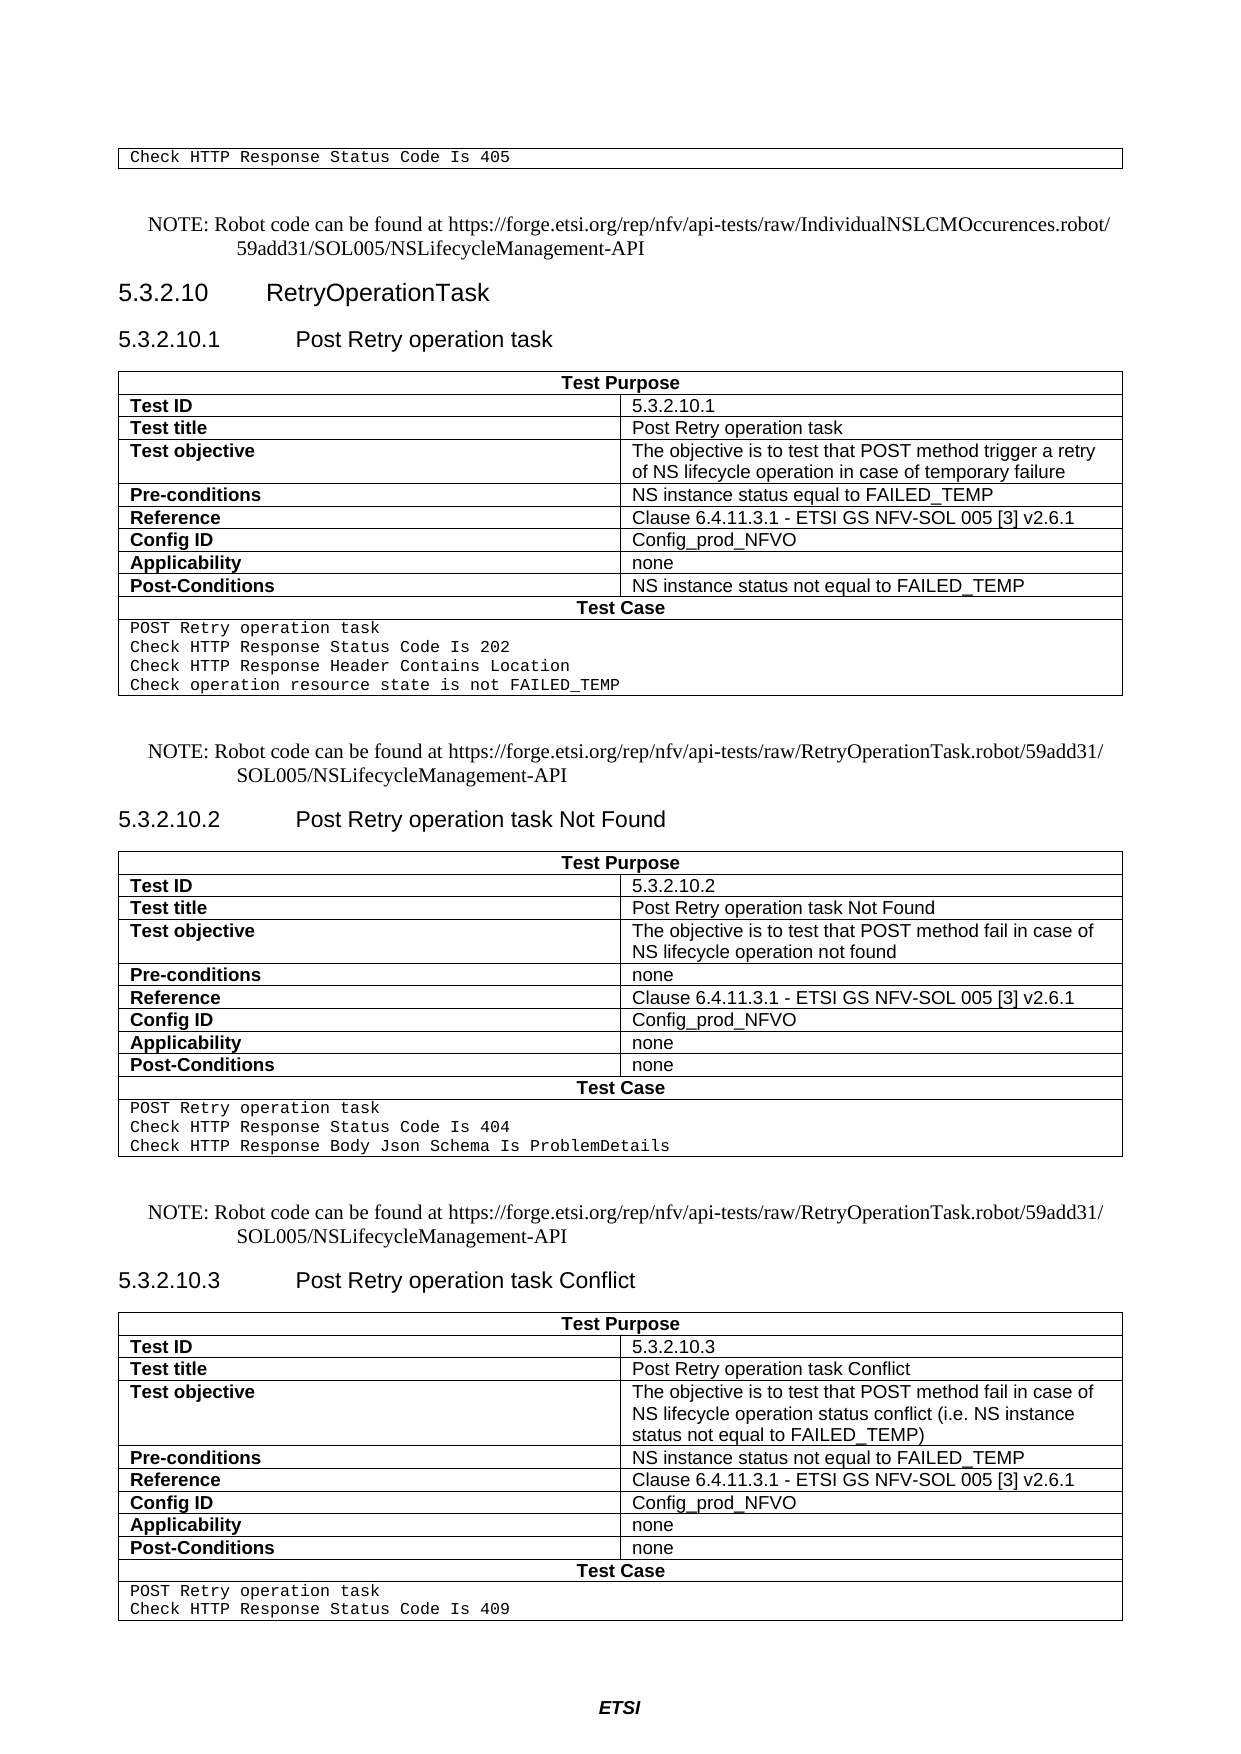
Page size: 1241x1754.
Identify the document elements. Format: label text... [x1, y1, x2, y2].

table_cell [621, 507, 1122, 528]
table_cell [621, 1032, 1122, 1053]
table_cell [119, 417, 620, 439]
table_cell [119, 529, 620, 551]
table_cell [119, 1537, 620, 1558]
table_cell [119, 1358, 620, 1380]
subtitle 5.3.2.10.2 Post Retry operation task Not Found [118, 806, 1122, 832]
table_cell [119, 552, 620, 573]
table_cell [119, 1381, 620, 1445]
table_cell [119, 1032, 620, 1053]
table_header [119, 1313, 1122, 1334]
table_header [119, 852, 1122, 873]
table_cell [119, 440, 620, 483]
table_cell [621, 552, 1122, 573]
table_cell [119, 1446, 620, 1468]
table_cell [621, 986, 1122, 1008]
subtitle 5.3.2.10.3 Post Retry operation task Conflict [118, 1267, 1122, 1293]
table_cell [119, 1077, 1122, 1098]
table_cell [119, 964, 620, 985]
subtitle 5.3.2.10 RetryOperationTask [118, 278, 1122, 307]
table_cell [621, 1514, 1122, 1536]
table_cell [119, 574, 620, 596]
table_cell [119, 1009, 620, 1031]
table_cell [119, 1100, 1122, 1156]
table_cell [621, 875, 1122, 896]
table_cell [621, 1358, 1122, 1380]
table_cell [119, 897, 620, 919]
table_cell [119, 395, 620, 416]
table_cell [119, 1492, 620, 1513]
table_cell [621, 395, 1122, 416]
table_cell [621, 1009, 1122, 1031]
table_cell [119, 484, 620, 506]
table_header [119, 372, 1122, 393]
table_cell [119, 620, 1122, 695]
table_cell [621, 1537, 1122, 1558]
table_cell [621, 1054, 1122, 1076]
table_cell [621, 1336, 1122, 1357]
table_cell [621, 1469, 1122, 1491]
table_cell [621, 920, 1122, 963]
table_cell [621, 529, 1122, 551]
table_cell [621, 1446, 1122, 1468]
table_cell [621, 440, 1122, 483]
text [148, 211, 1122, 259]
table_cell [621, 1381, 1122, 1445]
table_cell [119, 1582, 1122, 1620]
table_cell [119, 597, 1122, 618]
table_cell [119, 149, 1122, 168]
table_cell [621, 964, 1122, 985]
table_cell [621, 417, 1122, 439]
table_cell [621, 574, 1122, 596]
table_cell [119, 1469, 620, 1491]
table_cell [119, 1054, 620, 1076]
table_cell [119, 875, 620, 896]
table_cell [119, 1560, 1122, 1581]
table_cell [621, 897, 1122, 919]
text NOTE: Robot code can be found at https://forge.etsi.org/rep/nfv/api-tests/raw/RetryOperationTask.robot/59add31/SOL005/NSLifecycleManagement-API [148, 739, 1122, 787]
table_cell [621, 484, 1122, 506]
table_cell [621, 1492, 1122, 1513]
subtitle 5.3.2.10.1 Post Retry operation task [118, 326, 1122, 352]
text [148, 1200, 1122, 1248]
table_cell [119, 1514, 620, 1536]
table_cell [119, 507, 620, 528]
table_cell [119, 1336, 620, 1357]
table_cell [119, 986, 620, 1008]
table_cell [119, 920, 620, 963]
